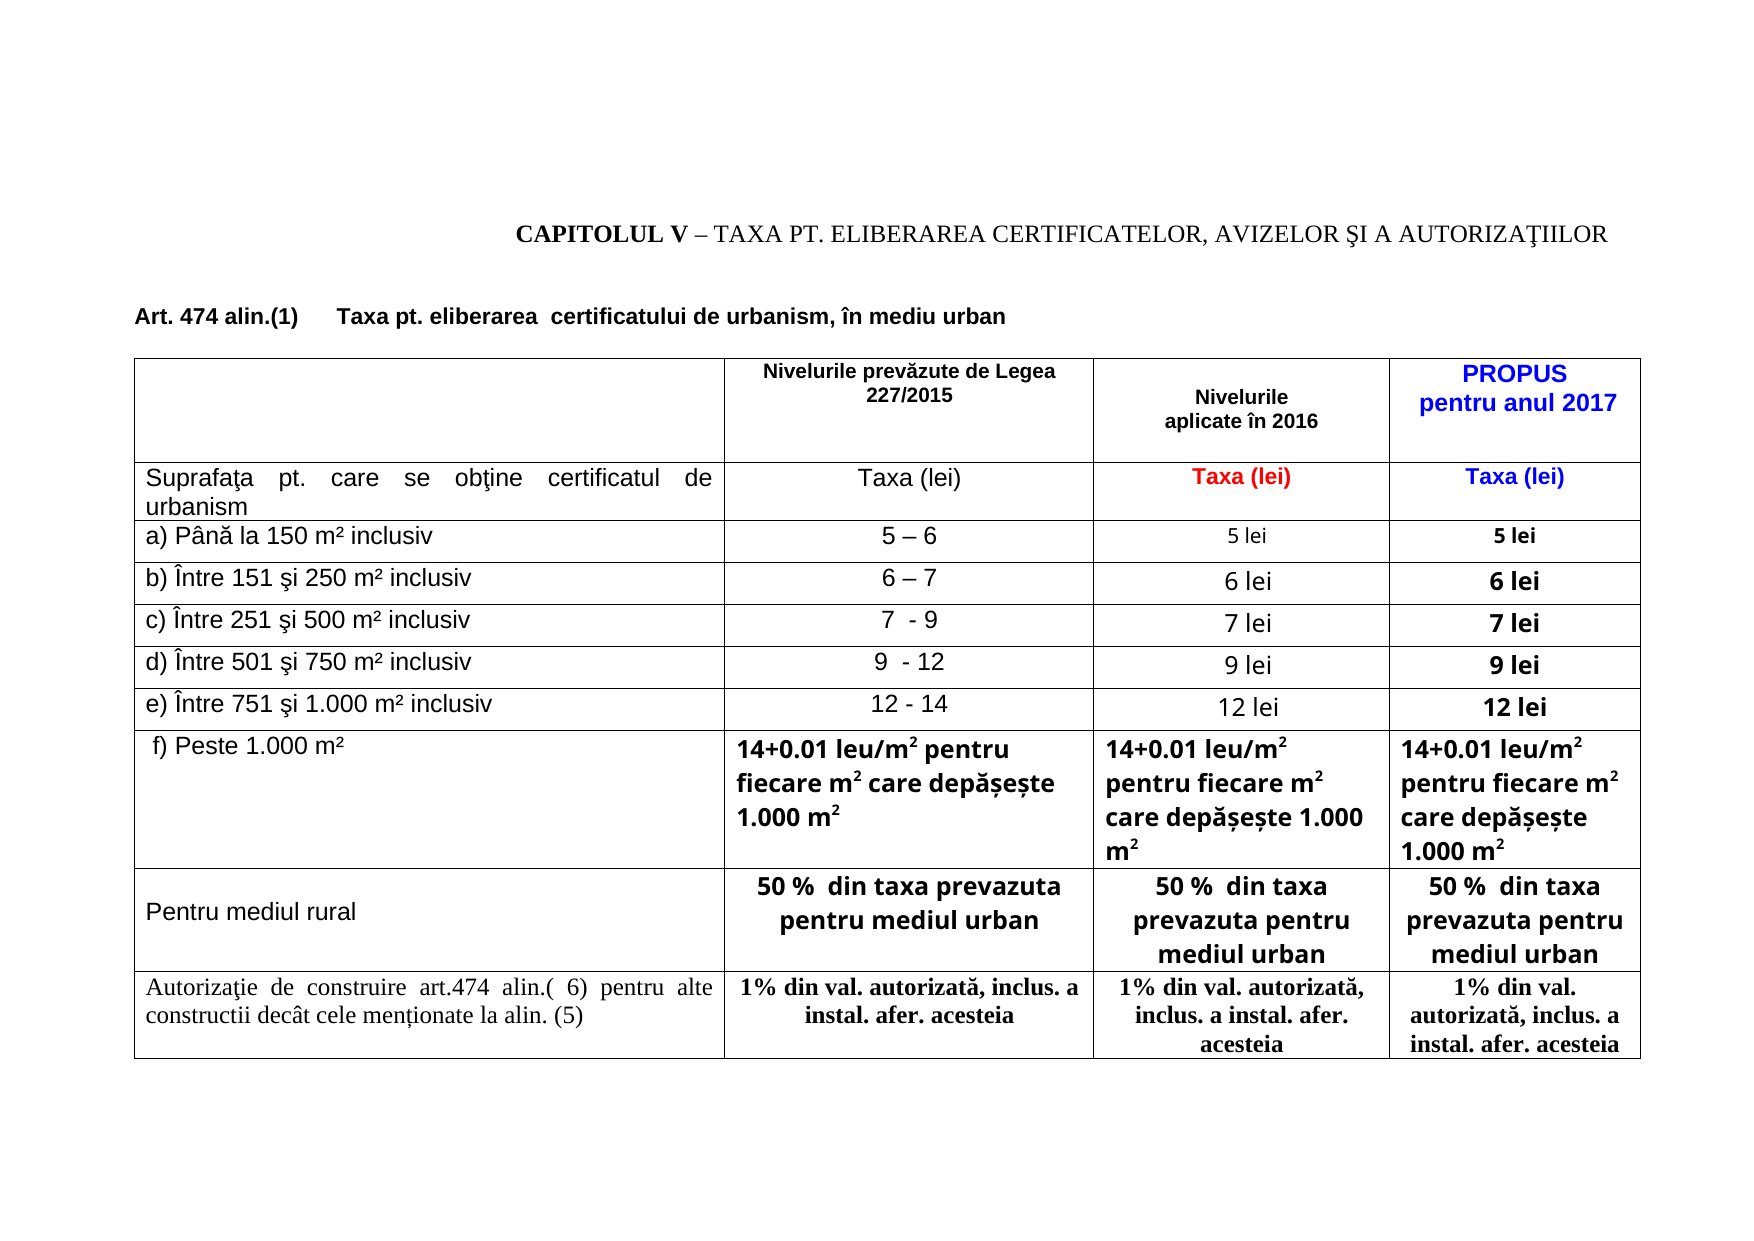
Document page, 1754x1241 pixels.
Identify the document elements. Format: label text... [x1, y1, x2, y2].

table_cell Taxa (lei) [1390, 463, 1640, 520]
table_header PROPUS pentru anul 2017 [1390, 359, 1640, 462]
table_header Nivelurile prevăzute de Legea 227/2015 [725, 359, 1093, 462]
table_cell 6 lei [1390, 563, 1640, 604]
table_cell 6 lei [1094, 563, 1389, 604]
table_cell 14+0.01 leu/m2 pentru fiecare m2 care depăşeşte [1390, 731, 1640, 867]
table_cell 5 – 6 [725, 521, 1093, 562]
table_cell 1% din val. autorizată, inclus. a instal. afer. acesteia [1094, 972, 1389, 1058]
table_cell f) Peste [135, 731, 724, 867]
table_cell 5 lei [1390, 521, 1640, 562]
table_cell d) Între 501 şi inclusiv [135, 647, 724, 688]
table_cell 9 lei [1094, 647, 1389, 688]
table_cell 7 - 9 [725, 605, 1093, 646]
table_cell 5 lei [1094, 521, 1389, 562]
table_cell b) Între 151 şi inclusiv [135, 563, 724, 604]
table_header [135, 359, 724, 462]
table_cell c) Între 251 şi inclusiv [135, 605, 724, 646]
table_cell 12 lei [1094, 689, 1389, 730]
table_cell e) Între 751 şi inclusiv [135, 689, 724, 730]
table_cell 9 lei [1390, 647, 1640, 688]
table_cell Autorizaţie de construire art.474 alin.( 6) pentru alte constructii decât cele menționate la alin. (5) [135, 972, 724, 1058]
table_cell 7 lei [1390, 605, 1640, 646]
table_cell 6 – 7 [725, 563, 1093, 604]
table_cell Suprafaţa pt. care se obţine certificatul de urbanism [135, 463, 724, 520]
text CAPITOLUL V – TAXA PT. ELIBERAREA CERTIFICATELOR, AVIZELOR ŞI A AUTORIZAŢIILOR [134, 219, 1679, 247]
table_cell Pentru mediul rural [135, 869, 724, 971]
table_cell Taxa (lei) [1094, 463, 1389, 520]
table_cell 14+0.01 leu/m2 pentru fiecare m2 care depăşeşte [725, 731, 1093, 867]
table_cell 14+0.01 leu/m2 pentru fiecare m2 care depăşeşte [1094, 731, 1389, 867]
table_cell 50 % din taxa prevazuta pentru mediul urban [1094, 869, 1389, 971]
table_cell 12 - 14 [725, 689, 1093, 730]
table_header Nivelurile aplicate în 2016 [1094, 359, 1389, 462]
table_cell 1% din val. autorizată, inclus. a instal. afer. acesteia [1390, 972, 1640, 1058]
table_cell Taxa (lei) [725, 463, 1093, 520]
table_cell 50 % din taxa prevazuta pentru mediul urban [1390, 869, 1640, 971]
table_cell a) Până la inclusiv [135, 521, 724, 562]
table_cell 7 lei [1094, 605, 1389, 646]
table_cell 9 - 12 [725, 647, 1093, 688]
table_cell 1% din val. autorizată, inclus. a instal. afer. acesteia [725, 972, 1093, 1058]
subtitle Art. 474 alin.(1) Taxa pt. eliberarea certificatului de urbanism, în mediu urban [134, 303, 1679, 329]
table_cell 12 lei [1390, 689, 1640, 730]
table_cell 50 % din taxa prevazuta pentru mediul urban [725, 869, 1093, 971]
